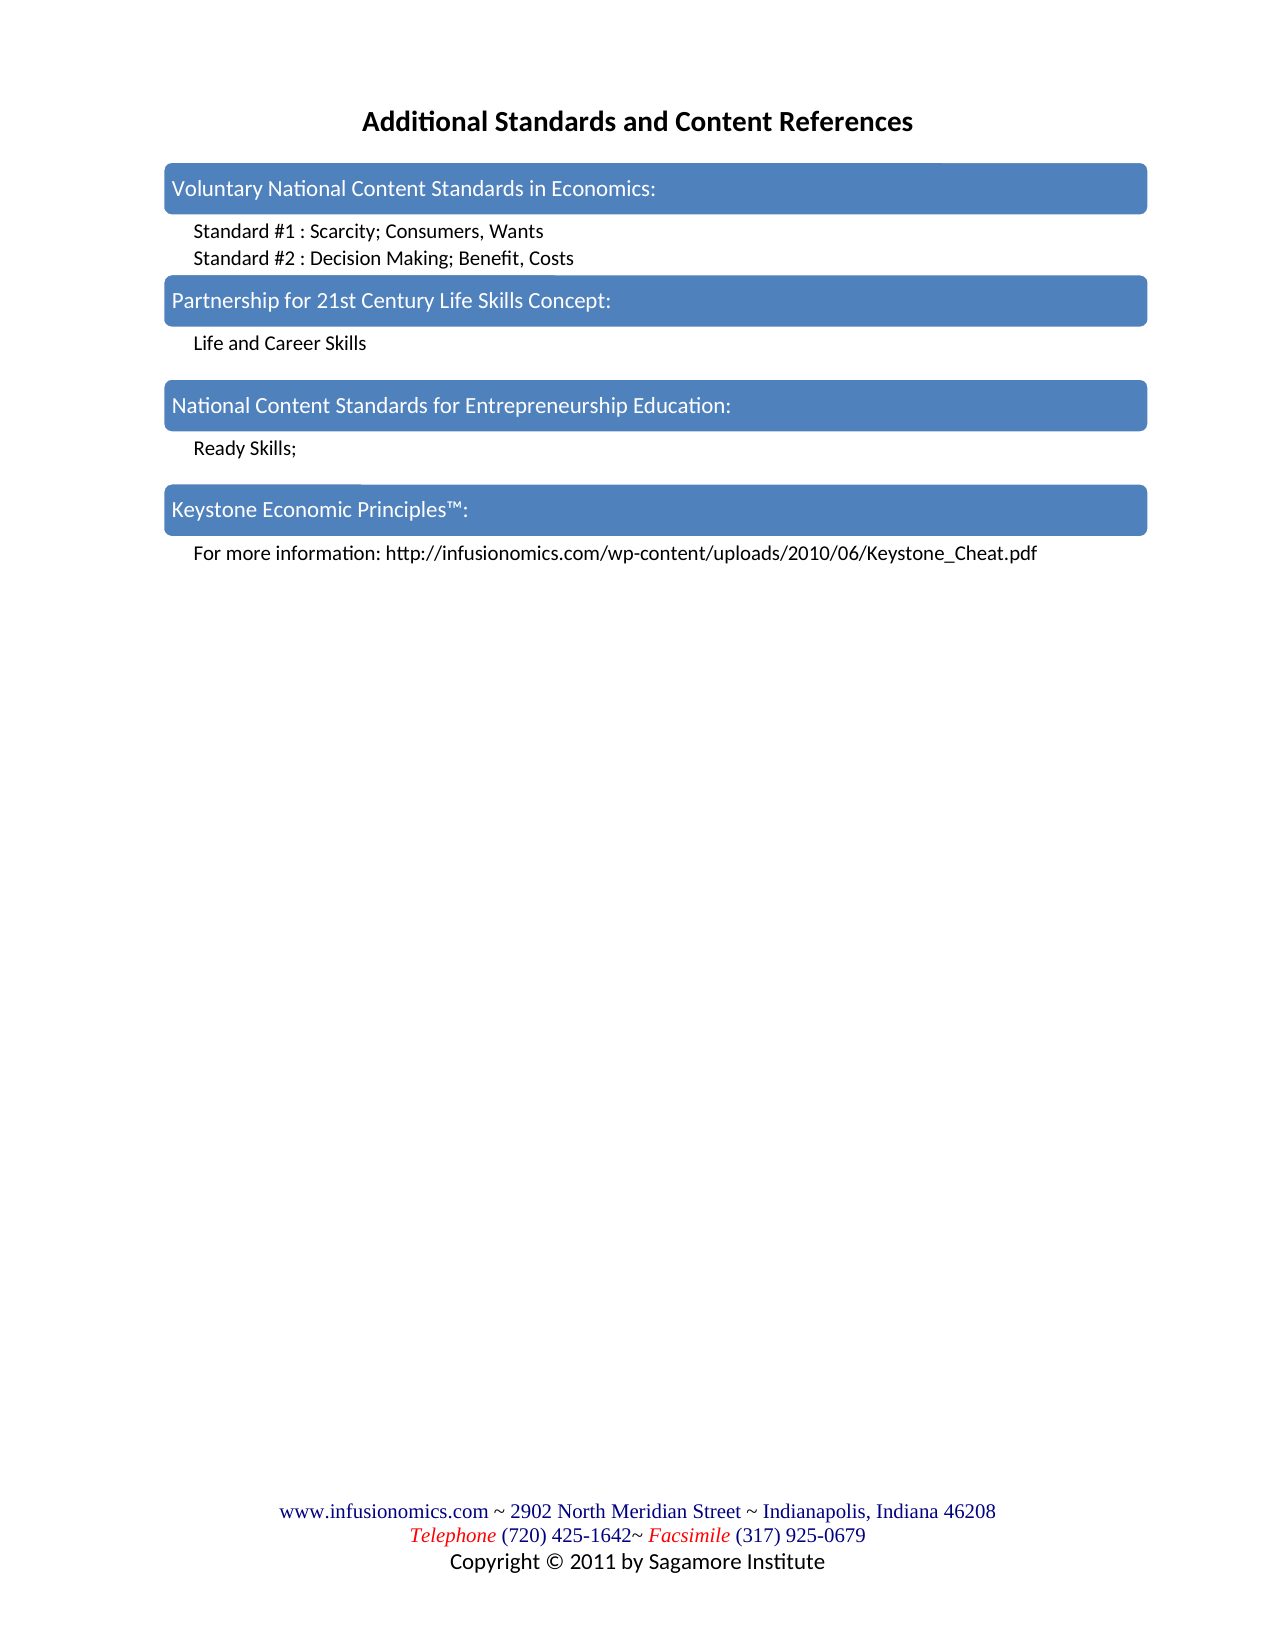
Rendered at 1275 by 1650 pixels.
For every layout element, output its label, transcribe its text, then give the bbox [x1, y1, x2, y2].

text Additional Standards and Content References [150, 103, 1125, 139]
